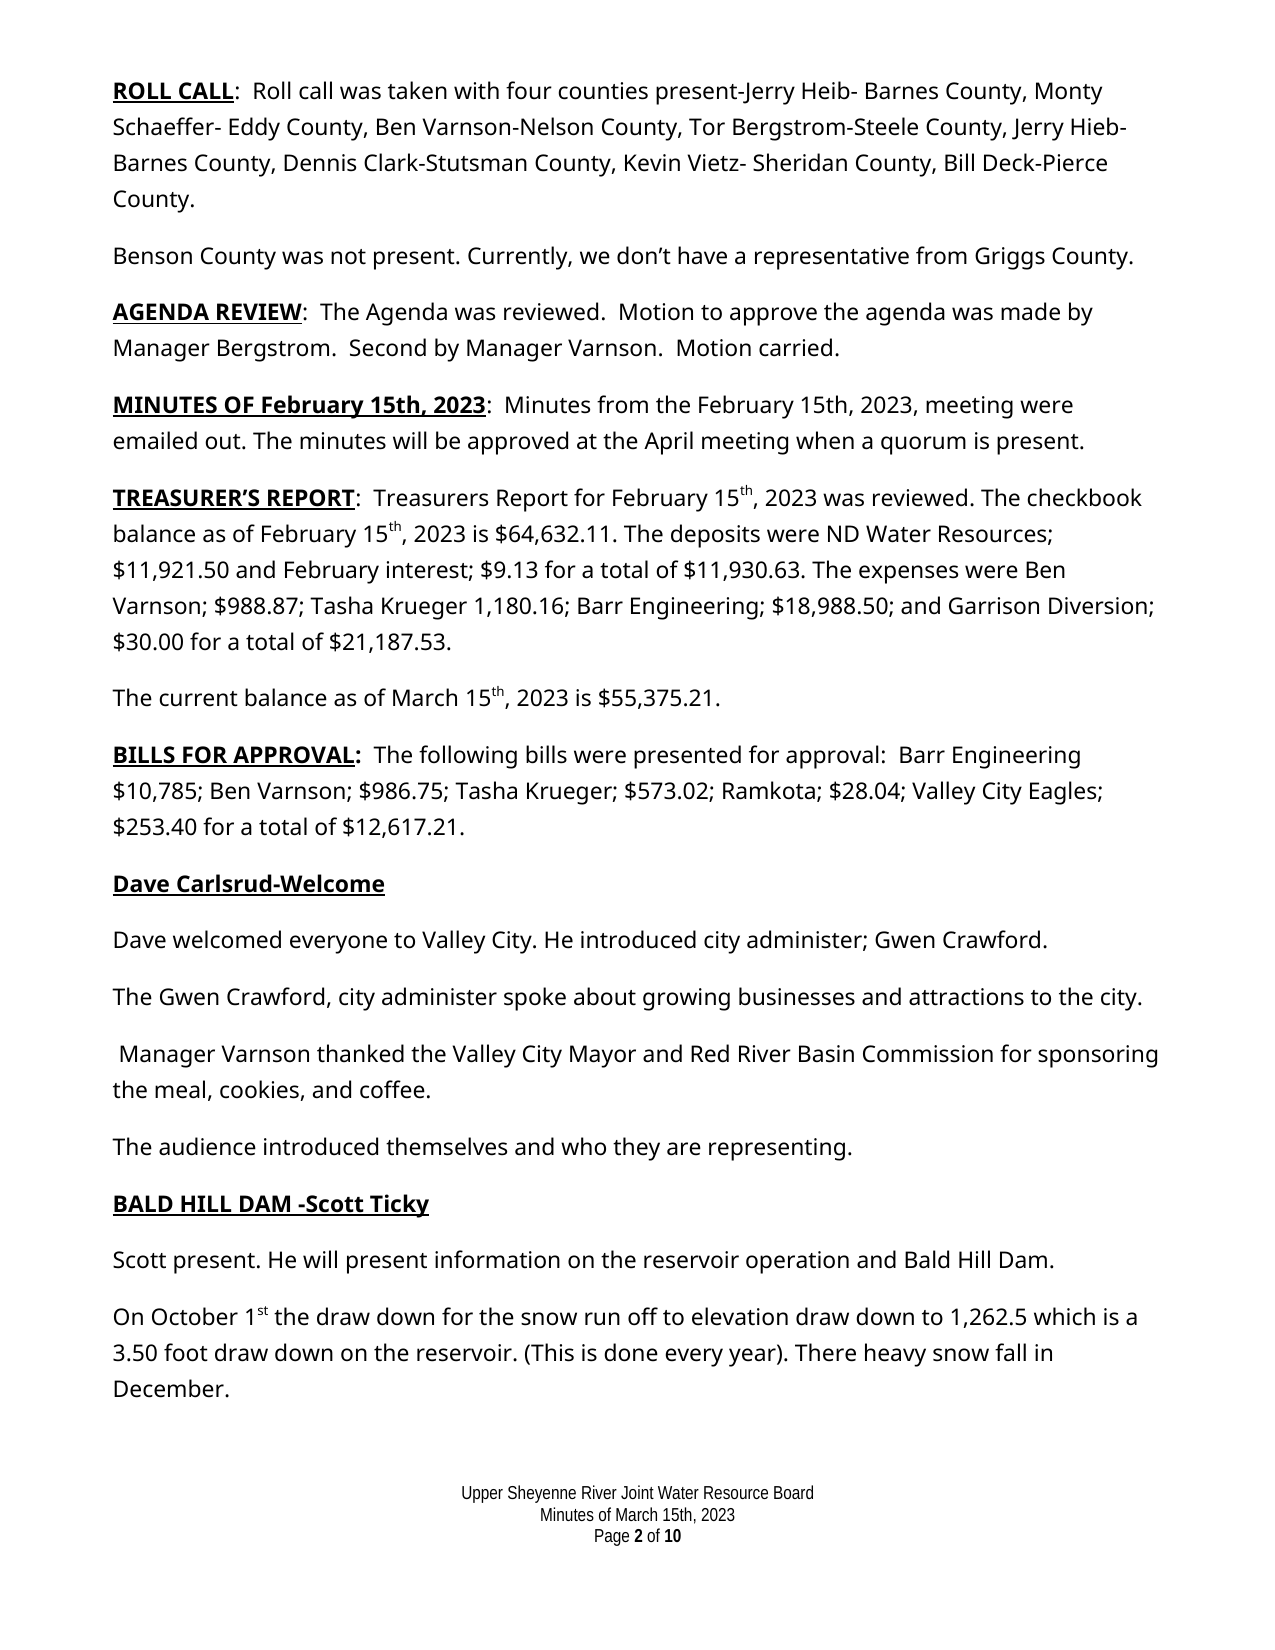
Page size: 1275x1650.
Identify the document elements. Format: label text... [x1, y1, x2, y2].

text On October 1st the draw down for the snow run off to elevation draw down to 1,262.5 which is a 3.50 foot draw down on the reservoir. (This is done every year). There heavy snow fall in December. [112, 1301, 1162, 1404]
text Dave Carlsrud-Welcome [112, 868, 1162, 899]
text AGENDA REVIEW: The Agenda was reviewed. Motion to approve the agenda was made by Manager Bergstrom. Second by Manager Varnson. Motion carried. [112, 296, 1162, 363]
text Benson County was not present. Currently, we don’t have a representative from Griggs County. [112, 239, 1162, 271]
text Manager Varnson thanked the Valley City Mayor and Red River Basin Commission for sponsoring the meal, cookies, and coffee. [112, 1038, 1162, 1105]
text The current balance as of March 15th, 2023 is $55,375.21. [112, 682, 1162, 713]
text ROLL CALL: Roll call was taken with four counties present-Jerry Heib- Barnes County, Monty Schaeffer- Eddy County, Ben Varnson-Nelson County, Tor Bergstrom-Steele County, Jerry Hieb-Barnes County, Dennis Clark-Stutsman County, Kevin Vietz- Sheridan County, Bill Deck-Pierce County. [112, 75, 1162, 214]
text BALD HILL DAM -Scott Ticky [112, 1187, 1162, 1219]
text The Gwen Crawford, city administer spoke about growing businesses and attractions to the city. [112, 981, 1162, 1012]
text MINUTES OF February 15th, 2023: Minutes from the February 15th, 2023, meeting were emailed out. The minutes will be approved at the April meeting when a quorum is present. [112, 389, 1162, 456]
text The audience introduced themselves and who they are representing. [112, 1131, 1162, 1162]
text Scott present. He will present information on the reservoir operation and Bald Hill Dam. [112, 1244, 1162, 1276]
text BILLS FOR APPROVAL: The following bills were presented for approval: Barr Engineering $10,785; Ben Varnson; $986.75; Tasha Krueger; $573.02; Ramkota; $28.04; Valley City Eagles; $253.40 for a total of $12,617.21. [112, 739, 1162, 842]
text TREASURER’S REPORT: Treasurers Report for February 15th, 2023 was reviewed. The checkbook balance as of February 15th, 2023 is $64,632.11. The deposits were ND Water Resources; $11,921.50 and February interest; $9.13 for a total of $11,930.63. The expenses were Ben Varnson; $988.87; Tasha Krueger 1,180.16; Barr Engineering; $18,988.50; and Garrison Diversion; $30.00 for a total of $21,187.53. [112, 482, 1162, 657]
text Dave welcomed everyone to Valley City. He introduced city administer; Gwen Crawford. [112, 924, 1162, 956]
